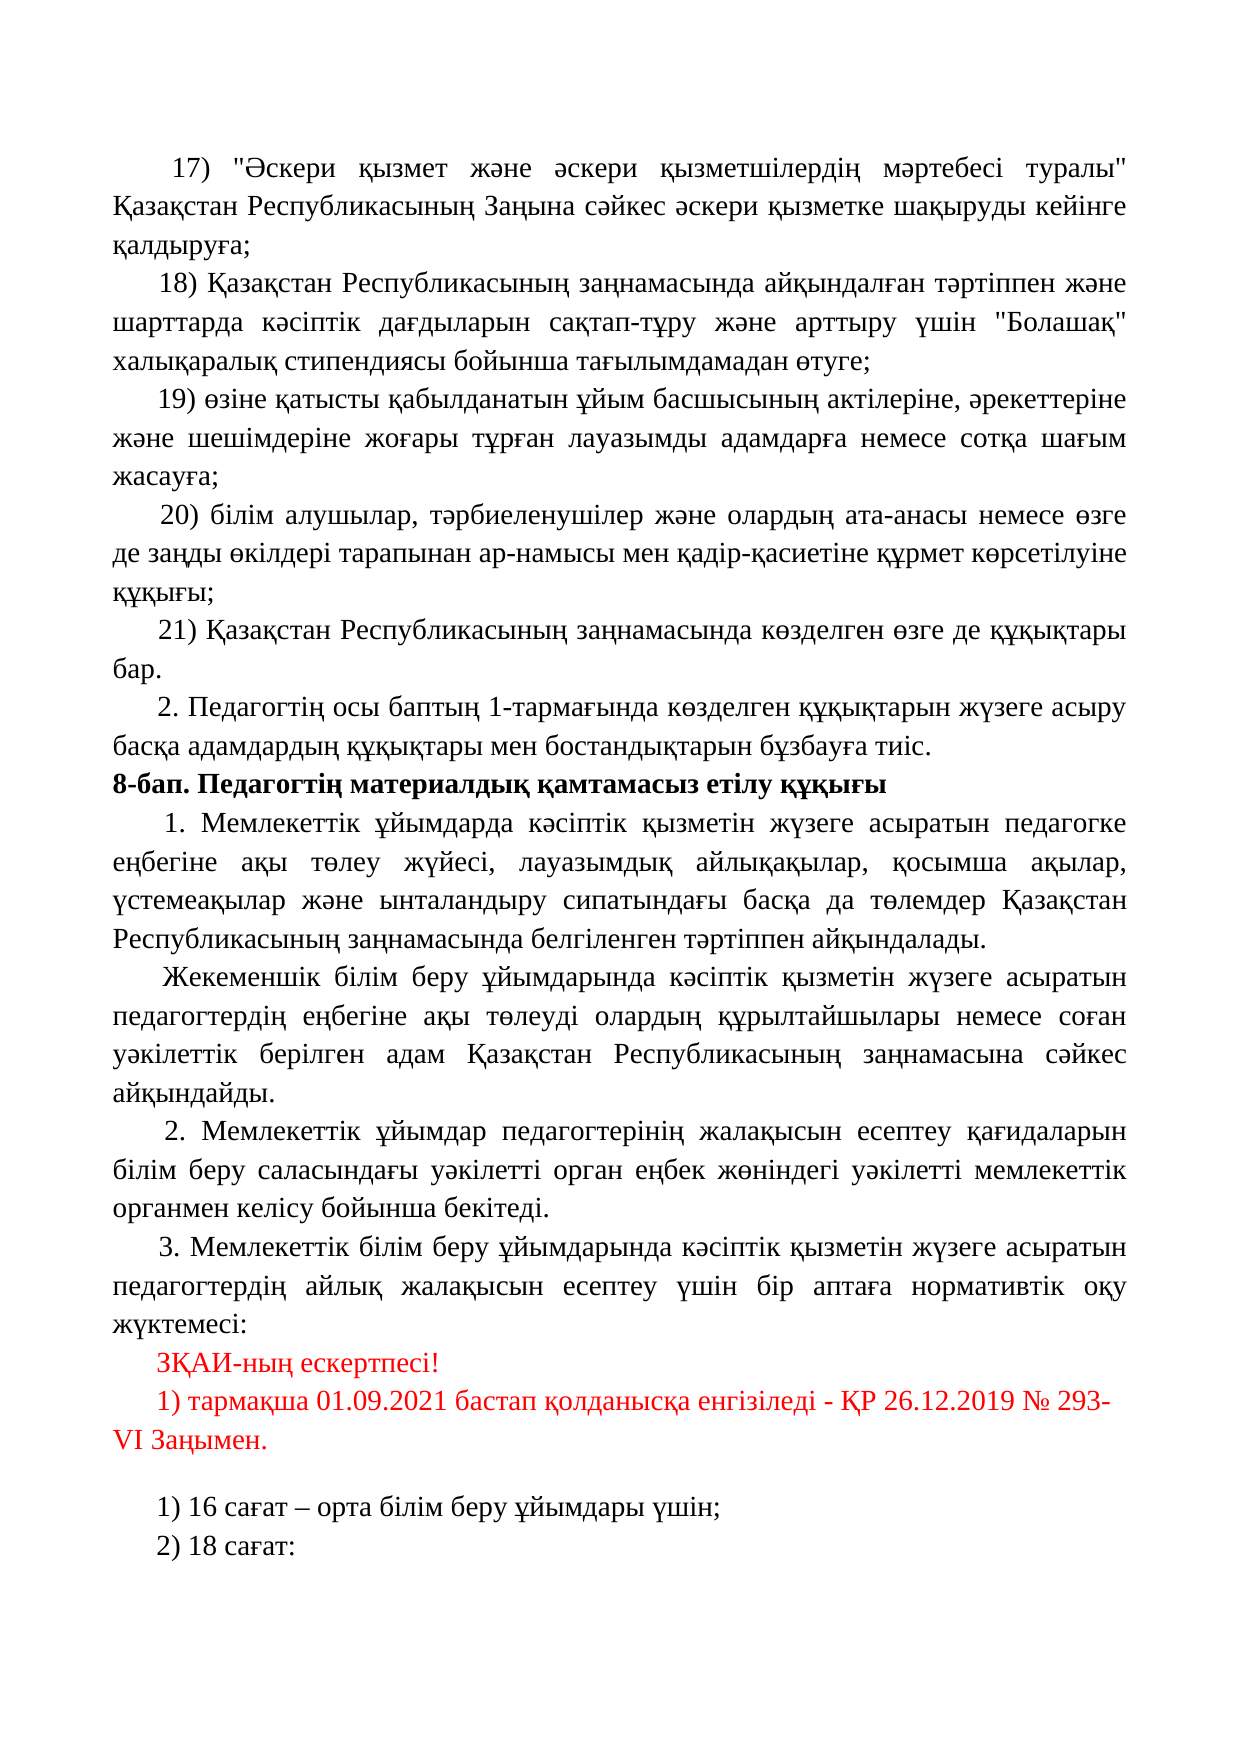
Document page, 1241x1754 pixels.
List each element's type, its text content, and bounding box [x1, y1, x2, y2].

text 2) 18 сағат: [112, 1528, 1128, 1562]
text ЗҚАИ-ның ескертпесі! 1) тармақша 01.09.2021 бастап қолданысқа енгізіледі - ҚР 26.12.2019 № 293-VI Заңымен. [112, 1345, 1128, 1486]
text 17) "Әскери қызмет және әскери қызметшілердің мәртебесі туралы" Қазақстан Республикасының Заңына сәйкес әскери қызметке шақыруды кейінге қалдыруға; [112, 150, 1128, 261]
text 21) Қазақстан Республикасының заңнамасында көзделген өзге де құқықтары бар. [112, 612, 1128, 684]
text 3. Мемлекеттік білім беру ұйымдарында кәсіптік қызметін жүзеге асыратын педагогтердің айлық жалақысын есептеу үшін бір аптаға нормативтік оқу жүктемесі: [112, 1229, 1128, 1340]
text 18) Қазақстан Республикасының заңнамасында айқындалған тәртіппен және шарттарда кәсіптік дағдыларын сақтап-тұру және арттыру үшін "Болашақ" халықаралық стипендиясы бойынша тағылымдамадан өтуге; [112, 266, 1128, 376]
text 1) 16 сағат – орта білім беру ұйымдары үшін; [112, 1489, 1128, 1523]
text 20) білім алушылар, тәрбиеленушілер және олардың ата-анасы немесе өзге де заңды өкілдері тарапынан ар-намысы мен қадір-қасиетіне құрмет көрсетілуіне құқығы; [112, 497, 1128, 607]
text 8-бап. Педагогтің материалдық қамтамасыз етілу құқығы [112, 767, 1128, 800]
text Жекеменшік білім беру ұйымдарында кәсіптік қызметін жүзеге асыратын педагогтердің еңбегіне ақы төлеуді олардың құрылтайшылары немесе соған уәкілеттік берілген адам Қазақстан Республикасының заңнамасына сәйкес айқындайды. [112, 959, 1128, 1108]
text 2. Педагогтің осы баптың 1-тармағында көзделген құқықтарын жүзеге асыру басқа адамдардың құқықтары мен бостандықтарын бұзбауға тиіс. [112, 689, 1128, 762]
text 19) өзіне қатысты қабылданатын ұйым басшысының актілеріне, әрекеттеріне және шешімдеріне жоғары тұрған лауазымды адамдарға немесе сотқа шағым жасауға; [112, 381, 1128, 492]
text 1. Мемлекеттік ұйымдарда кәсіптік қызметін жүзеге асыратын педагогке еңбегіне ақы төлеу жүйесі, лауазымдық айлықақылар, қосымша ақылар, үстемеақылар және ынталандыру сипатындағы басқа да төлемдер Қазақстан Республикасының заңнамасында белгіленген тәртіппен айқындалады. [112, 805, 1128, 954]
text 2. Мемлекеттік ұйымдар педагогтерінің жалақысын есептеу қағидаларын білім беру саласындағы уәкілетті орган еңбек жөніндегі уәкілетті мемлекеттік органмен келісу бойынша бекітеді. [112, 1113, 1128, 1224]
